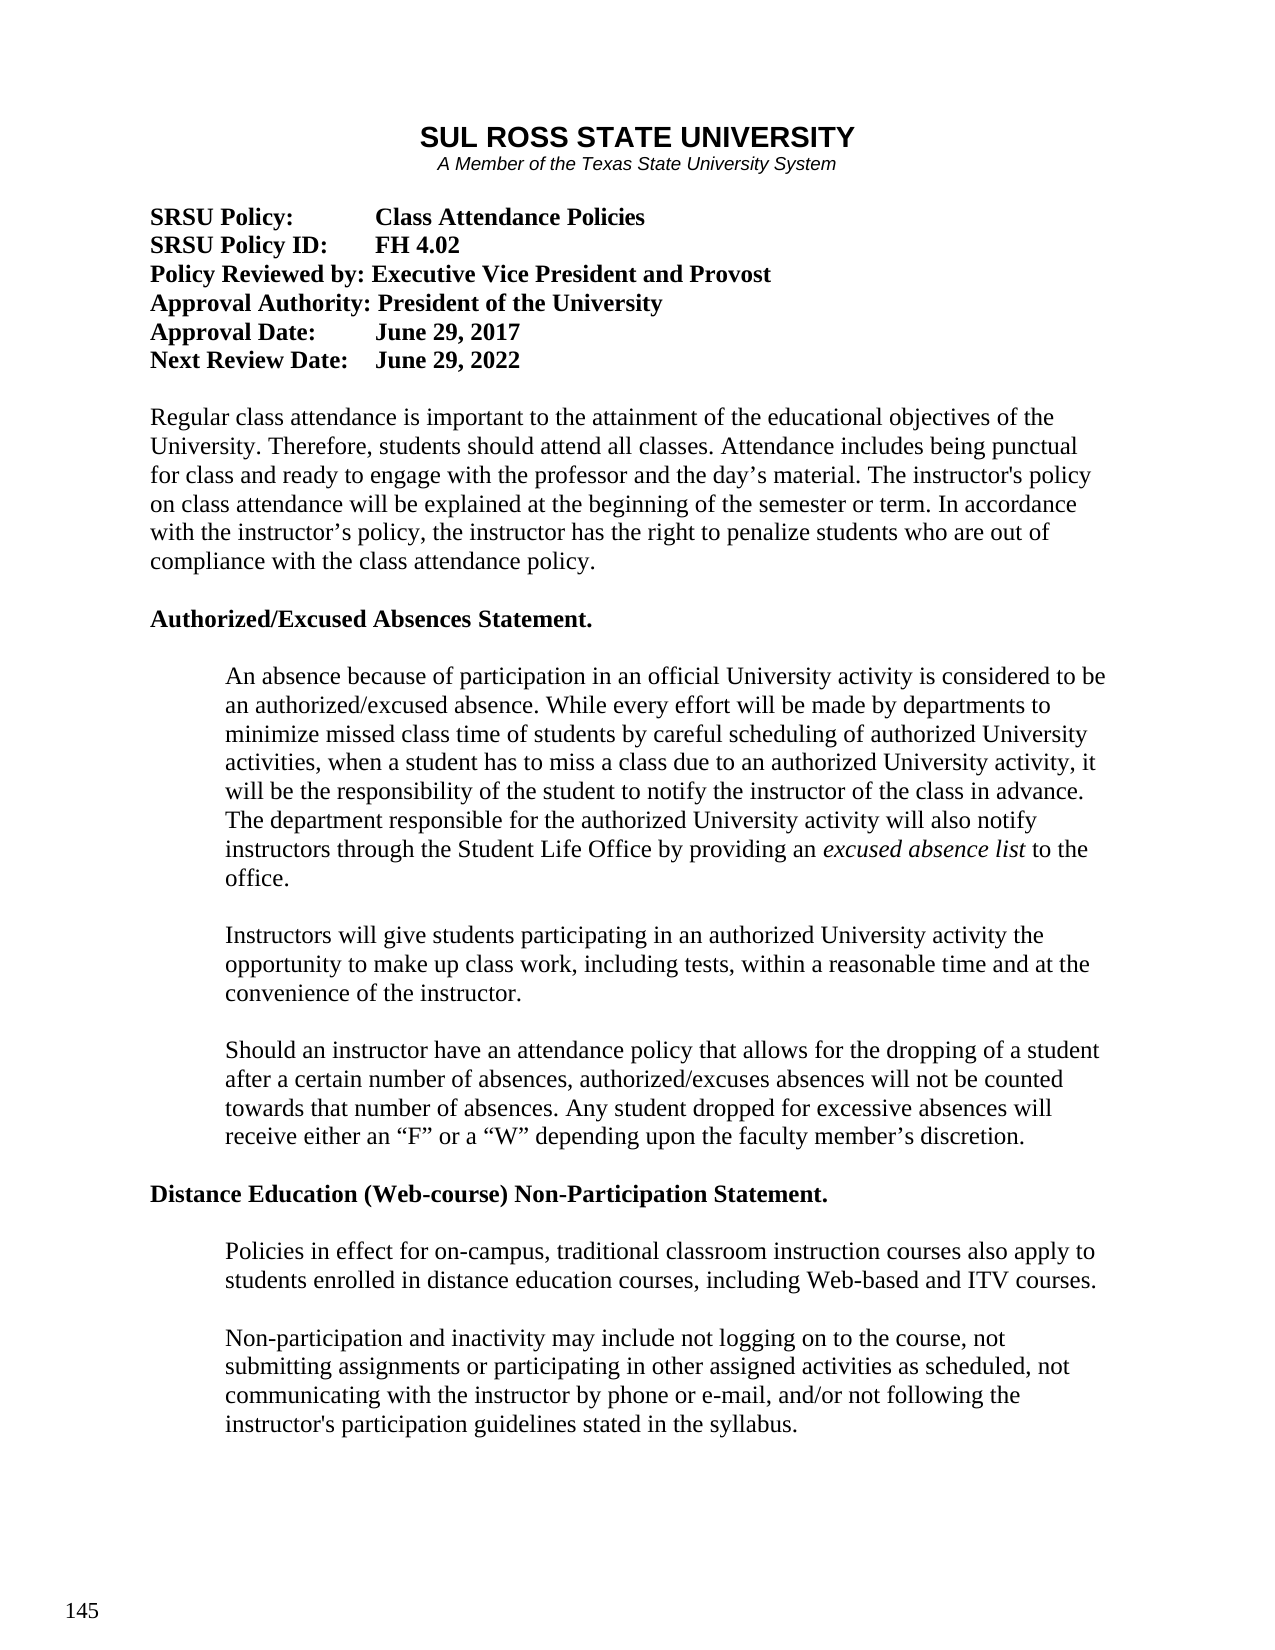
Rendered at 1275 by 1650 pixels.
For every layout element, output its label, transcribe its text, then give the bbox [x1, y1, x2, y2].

text The department responsible for the authorized University activity will also notify instructors through the Student Life Office by providing an excused absence list to the office. [225, 805, 1090, 891]
text Policy Reviewed by: Executive Vice President and Provost Approval Authority: President of the University [150, 259, 814, 317]
text An absence because of participation in an official University activity is considered to be an authorized/excused absence. While every effort will be made by departments to minimize missed class time of students by careful scheduling of authorized University activities, when a student has to miss a class due to an authorized University activity, it will be the responsibility of the student to notify the instructor of the class in advance. [225, 661, 1111, 805]
subtitle Authorized/Excused Absences Statement. [150, 604, 1204, 633]
subtitle SRSU Policy: Class Attendance Policies SRSU Policy ID: FH 4.02 [150, 202, 647, 259]
text Next Review Date: June 29, 2022 [150, 345, 1204, 374]
text Non-participation and inactivity may include not logging on to the course, not submitting assignments or participating in other assigned activities as scheduled, not communicating with the instructor by phone or e-mail, and/or not following the instructor's participation guidelines stated in the syllabus. [225, 1323, 1078, 1438]
text Regular class attendance is important to the attainment of the educational objectives of the University. Therefore, students should attend all classes. Attendance includes being punctual for class and ready to engage with the professor and the day’s material. The instructor's policy on class attendance will be explained at the beginning of the semester or term. In accordance with the instructor’s policy, the instructor has the right to penalize students who are out of compliance with the class attendance policy. [150, 402, 1094, 575]
text Policies in effect for on-campus, traditional classroom instruction courses also apply to students enrolled in distance education courses, including Web-based and ITV courses. [225, 1236, 1111, 1294]
subtitle Distance Education (Web-course) Non-Participation Statement. [150, 1179, 1204, 1208]
text Should an instructor have an attendance policy that allows for the dropping of a student after a certain number of absences, authorized/excuses absences will not be counted towards that number of absences. Any student dropped for excessive absences will receive either an “F” or a “W” depending upon the faculty member’s discretion. [225, 1035, 1111, 1150]
text Approval Date: June 29, 2017 [150, 317, 1204, 345]
text Instructors will give students participating in an authorized University activity the opportunity to make up class work, including tests, within a reasonable time and at the convenience of the instructor. [225, 920, 1111, 1006]
